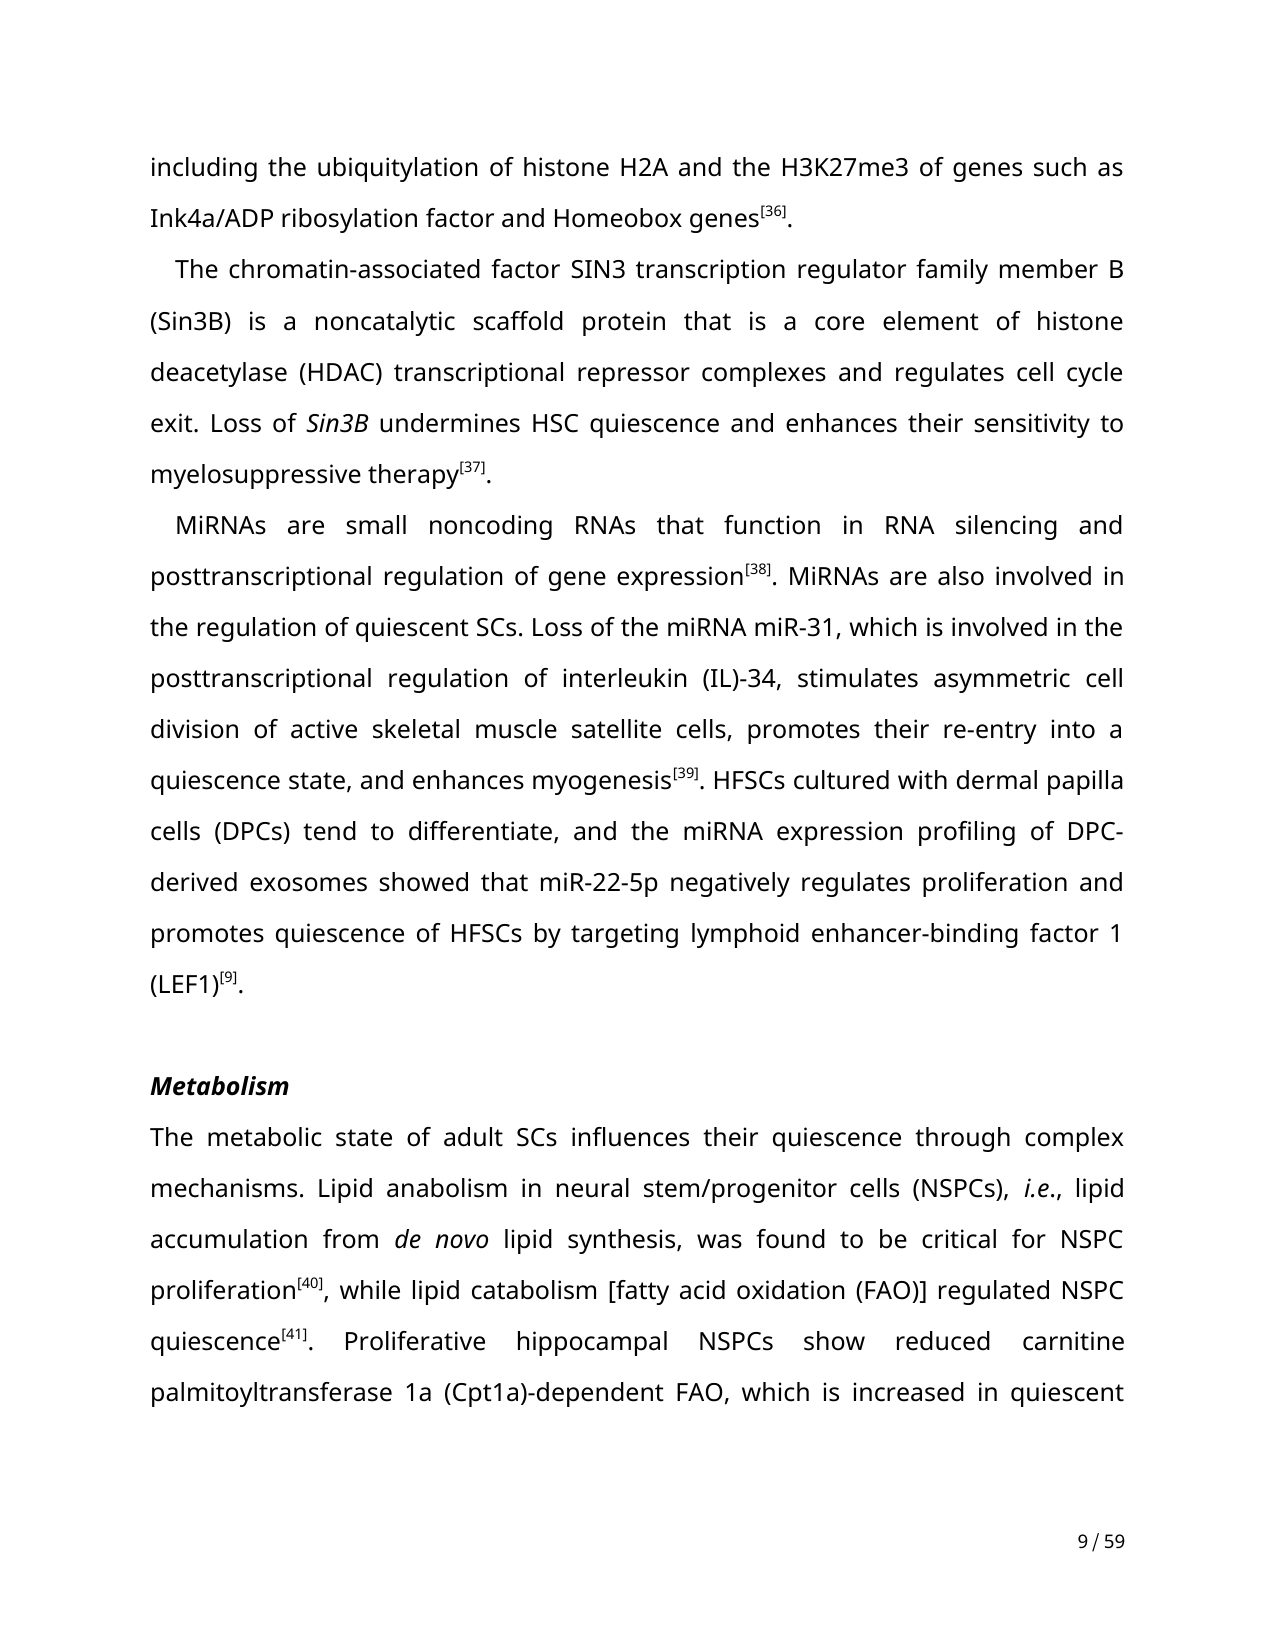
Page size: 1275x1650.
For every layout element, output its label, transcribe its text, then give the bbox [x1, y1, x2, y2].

text The chromatin-associated factor SIN3 transcription regulator family member B (Sin3B) is a noncatalytic scaffold protein that is a core element of histone deacetylase (HDAC) transcriptional repressor complexes and regulates cell cycle exit. Loss of Sin3B undermines HSC quiescence and enhances their sensitivity to myelosuppressive therapy[37]. [150, 252, 1125, 490]
text MiRNAs are small noncoding RNAs that function in RNA silencing and posttranscriptional regulation of gene expression[38]. MiRNAs are also involved in the regulation of quiescent SCs. Loss of the miRNA miR-31, which is involved in the posttranscriptional regulation of interleukin (IL)-34, stimulates asymmetric cell division of active skeletal muscle satellite cells, promotes their re-entry into a quiescence state, and enhances myogenesis[39]. HFSCs cultured with dermal papilla cells (DPCs) tend to differentiate, and the miRNA expression profiling of DPC-derived exosomes showed that miR-22-5p negatively regulates proliferation and promotes quiescence of HFSCs by targeting lymphoid enhancer-binding factor 1 (LEF1)[9]. [150, 507, 1125, 1001]
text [150, 150, 1125, 235]
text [150, 1120, 1125, 1409]
text Metabolism [150, 1069, 1125, 1103]
